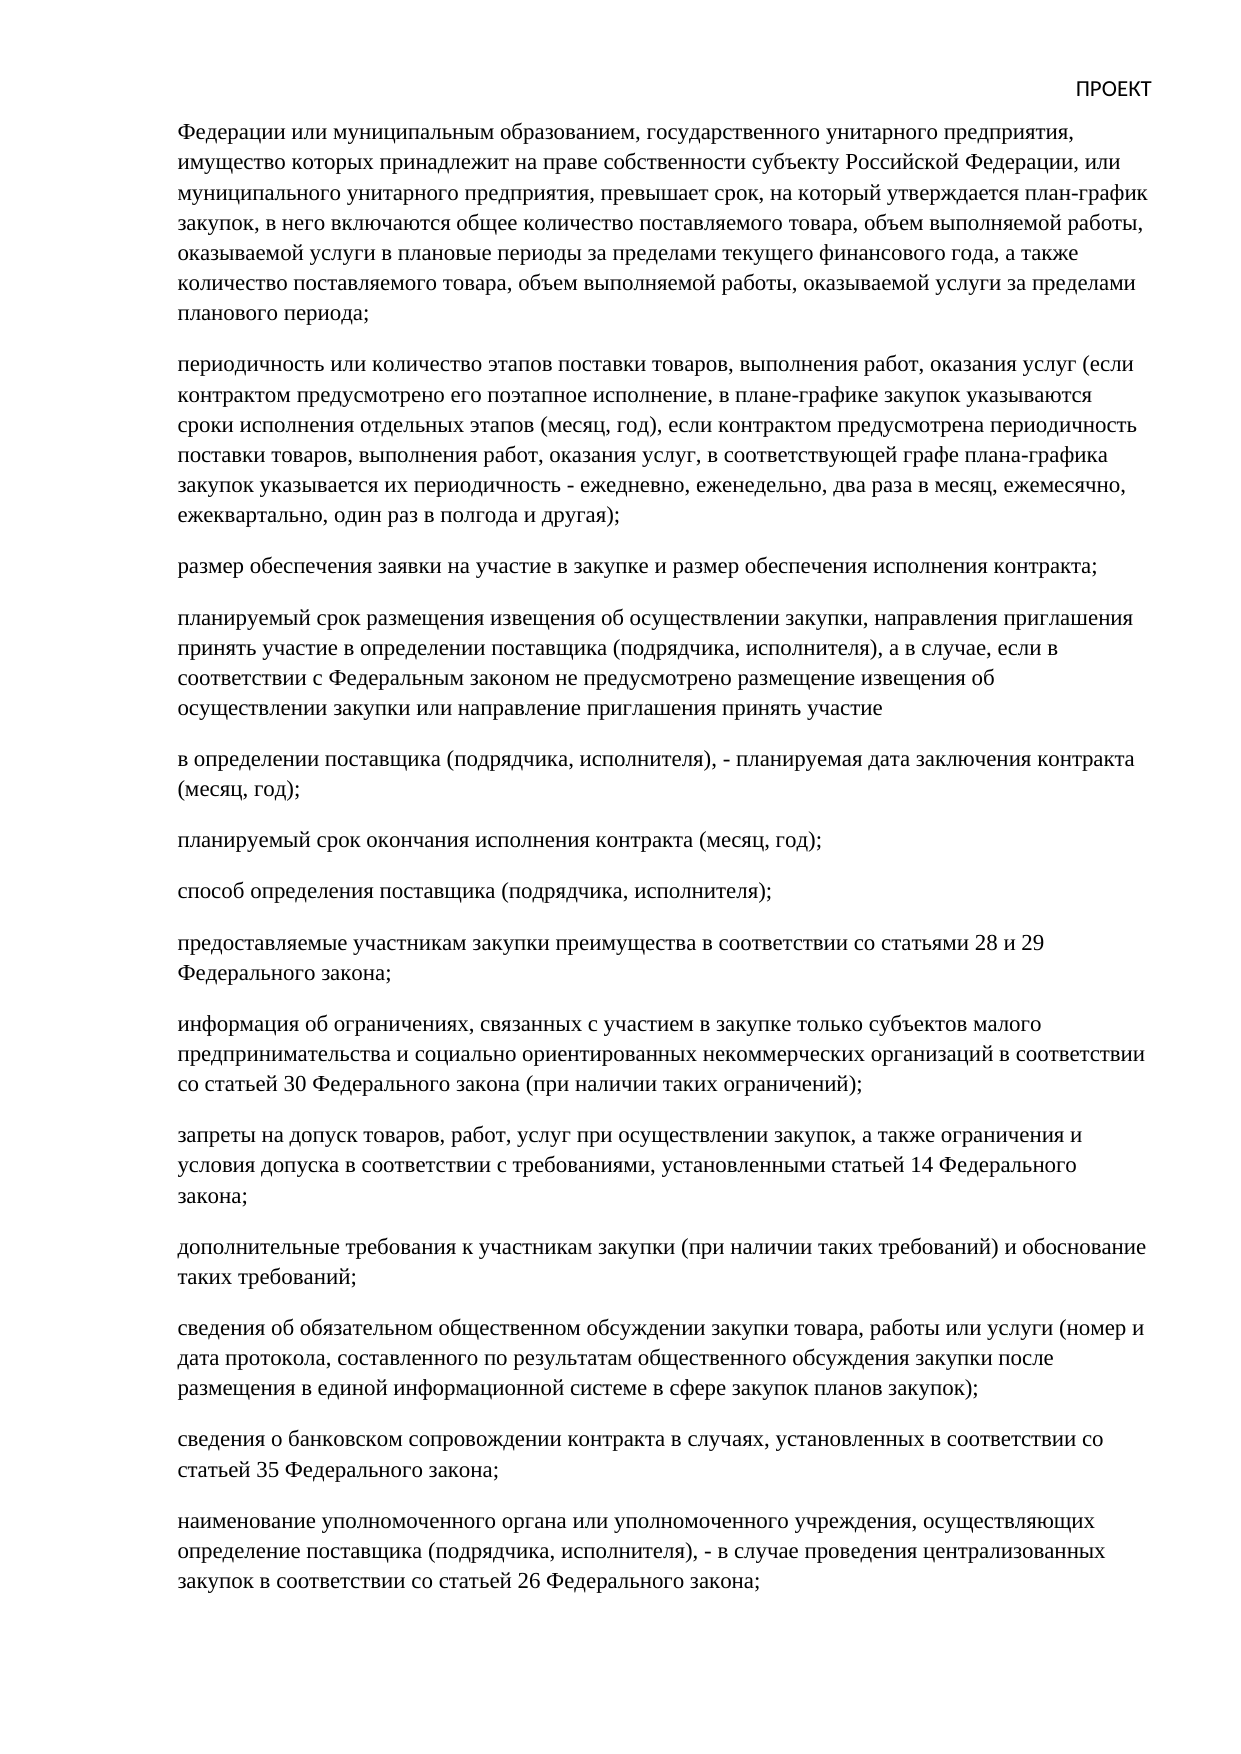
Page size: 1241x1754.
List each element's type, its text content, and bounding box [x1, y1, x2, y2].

text планируемый срок размещения извещения об осуществлении закупки, направления приглашения принять участие в определении поставщика (подрядчика, исполнителя), а в случае, если в соответствии с Федеральным законом не предусмотрено размещение извещения об осуществлении закупки или направление приглашения принять участие [177, 603, 1152, 721]
text сведения о банковском сопровождении контракта в случаях, установленных в соответствии со статьей 35 Федерального закона; [177, 1425, 1152, 1482]
text дополнительные требования к участникам закупки (при наличии таких требований) и обоснование таких требований; [177, 1233, 1152, 1289]
text периодичность или количество этапов поставки товаров, выполнения работ, оказания услуг (если контрактом предусмотрено его поэтапное исполнение, в плане-графике закупок указываются сроки исполнения отдельных этапов (месяц, год), если контрактом предусмотрена периодичность поставки товаров, выполнения работ, оказания услуг, в соответствующей графе плана-графика закупок указывается их периодичность - ежедневно, еженедельно, два раза в месяц, ежемесячно, ежеквартально, один раз в полгода и другая); [177, 350, 1152, 528]
text в определении поставщика (подрядчика, исполнителя), - планируемая дата заключения контракта (месяц, год); [177, 745, 1152, 802]
text планируемый срок окончания исполнения контракта (месяц, год); [177, 826, 1152, 853]
text способ определения поставщика (подрядчика, исполнителя); [177, 877, 1152, 904]
text наименование уполномоченного органа или уполномоченного учреждения, осуществляющих определение поставщика (подрядчика, исполнителя), - в случае проведения централизованных закупок в соответствии со статьей 26 Федерального закона; [177, 1507, 1152, 1593]
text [177, 118, 1152, 326]
text предоставляемые участникам закупки преимущества в соответствии со статьями 28 и 29 Федерального закона; [177, 928, 1152, 985]
text сведения об обязательном общественном обсуждении закупки товара, работы или услуги (номер и дата протокола, составленного по результатам общественного обсуждения закупки после размещения в единой информационной системе в сфере закупок планов закупок); [177, 1314, 1152, 1401]
text запреты на допуск товаров, работ, услуг при осуществлении закупок, а также ограничения и условия допуска в соответствии с требованиями, установленными статьей 14 Федерального закона; [177, 1121, 1152, 1208]
text информация об ограничениях, связанных с участием в закупке только субъектов малого предпринимательства и социально ориентированных некоммерческих организаций в соответствии со статьей 30 Федерального закона (при наличии таких ограничений); [177, 1010, 1152, 1097]
text размер обеспечения заявки на участие в закупке и размер обеспечения исполнения контракта; [177, 552, 1152, 579]
